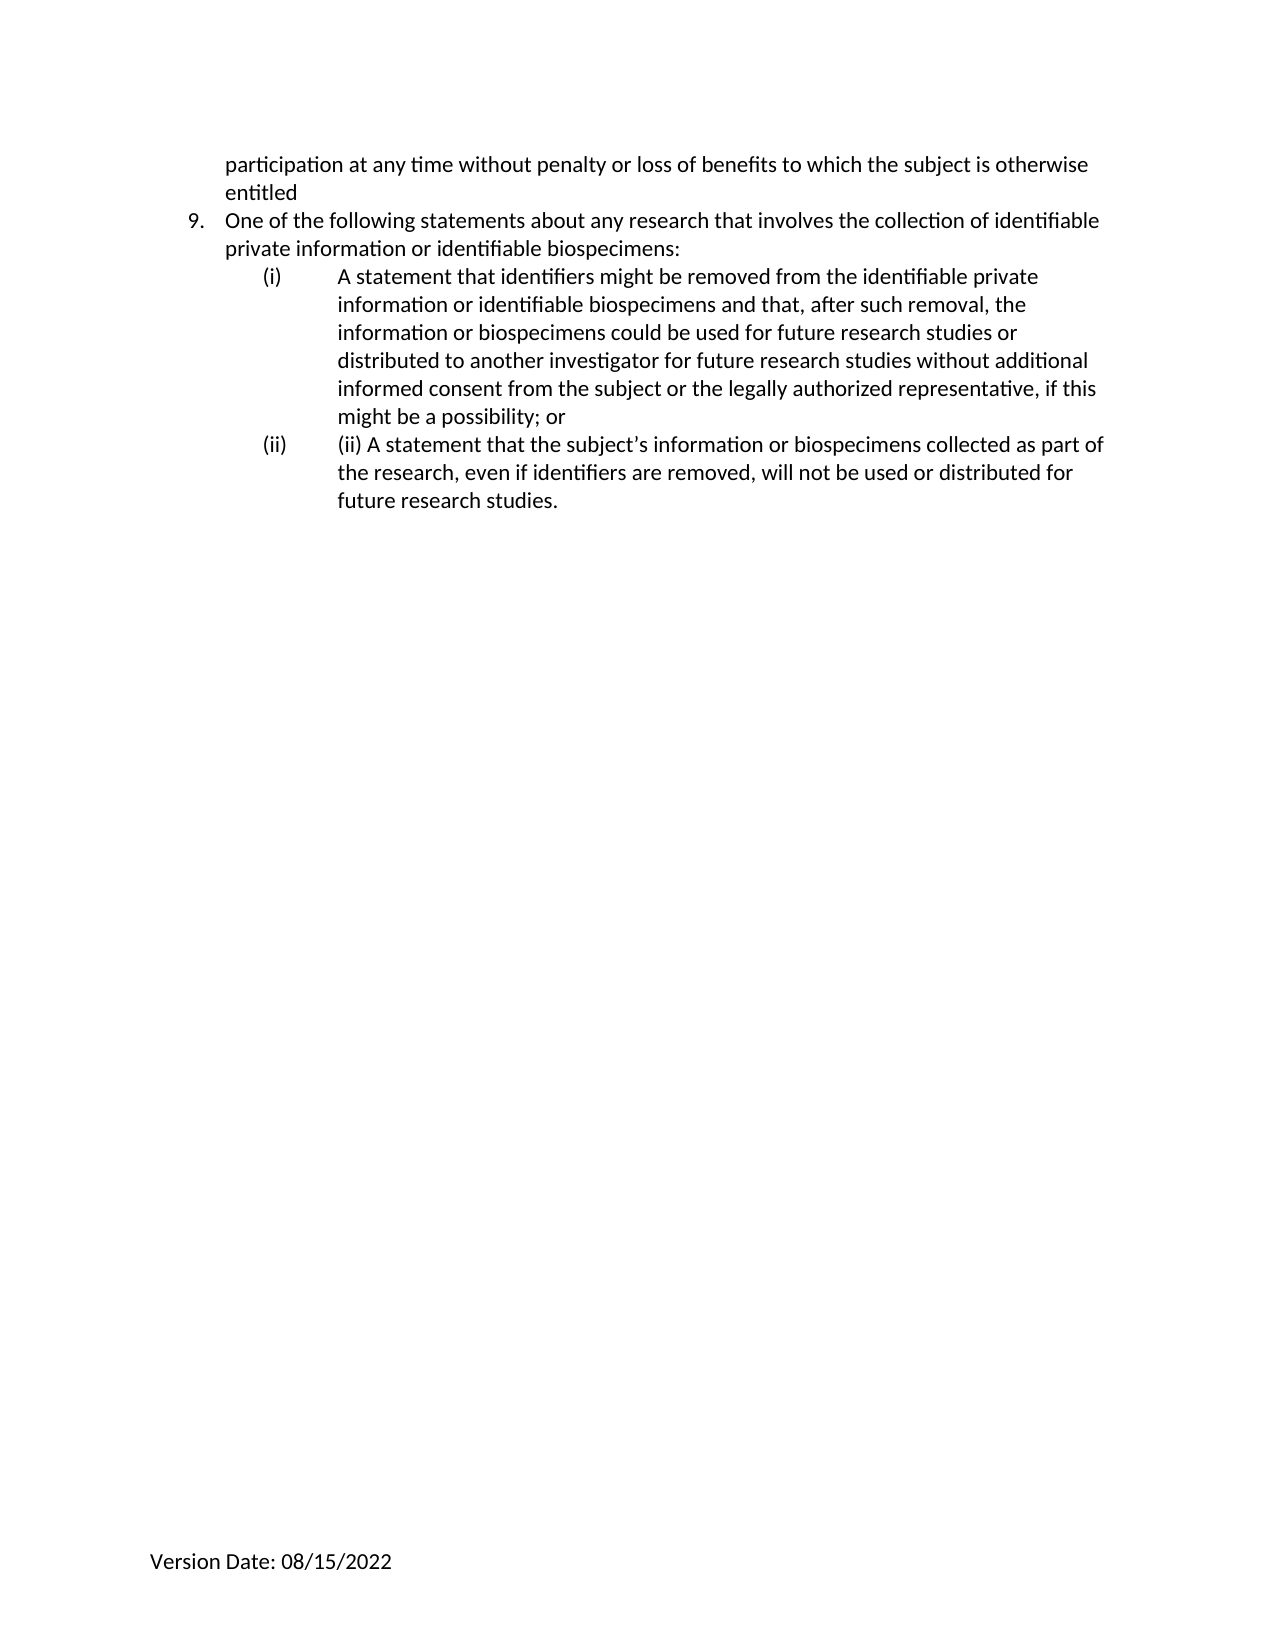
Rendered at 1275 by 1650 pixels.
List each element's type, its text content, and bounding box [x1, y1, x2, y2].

list (ii) A statement that the subject’s information or biospecimens collected as part of the research, even if identifiers are removed, will not be used or distributed for future research studies. [262, 430, 1125, 514]
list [187, 150, 1125, 206]
list One of the following statements about any research that involves the collection of identifiable private information or identifiable biospecimens: [187, 206, 1125, 262]
list A statement that identifiers might be removed from the identifiable private information or identifiable biospecimens and that, after such removal, the information or biospecimens could be used for future research studies or distributed to another investigator for future research studies without additional informed consent from the subject or the legally authorized representative, if this might be a possibility; or [262, 262, 1125, 430]
